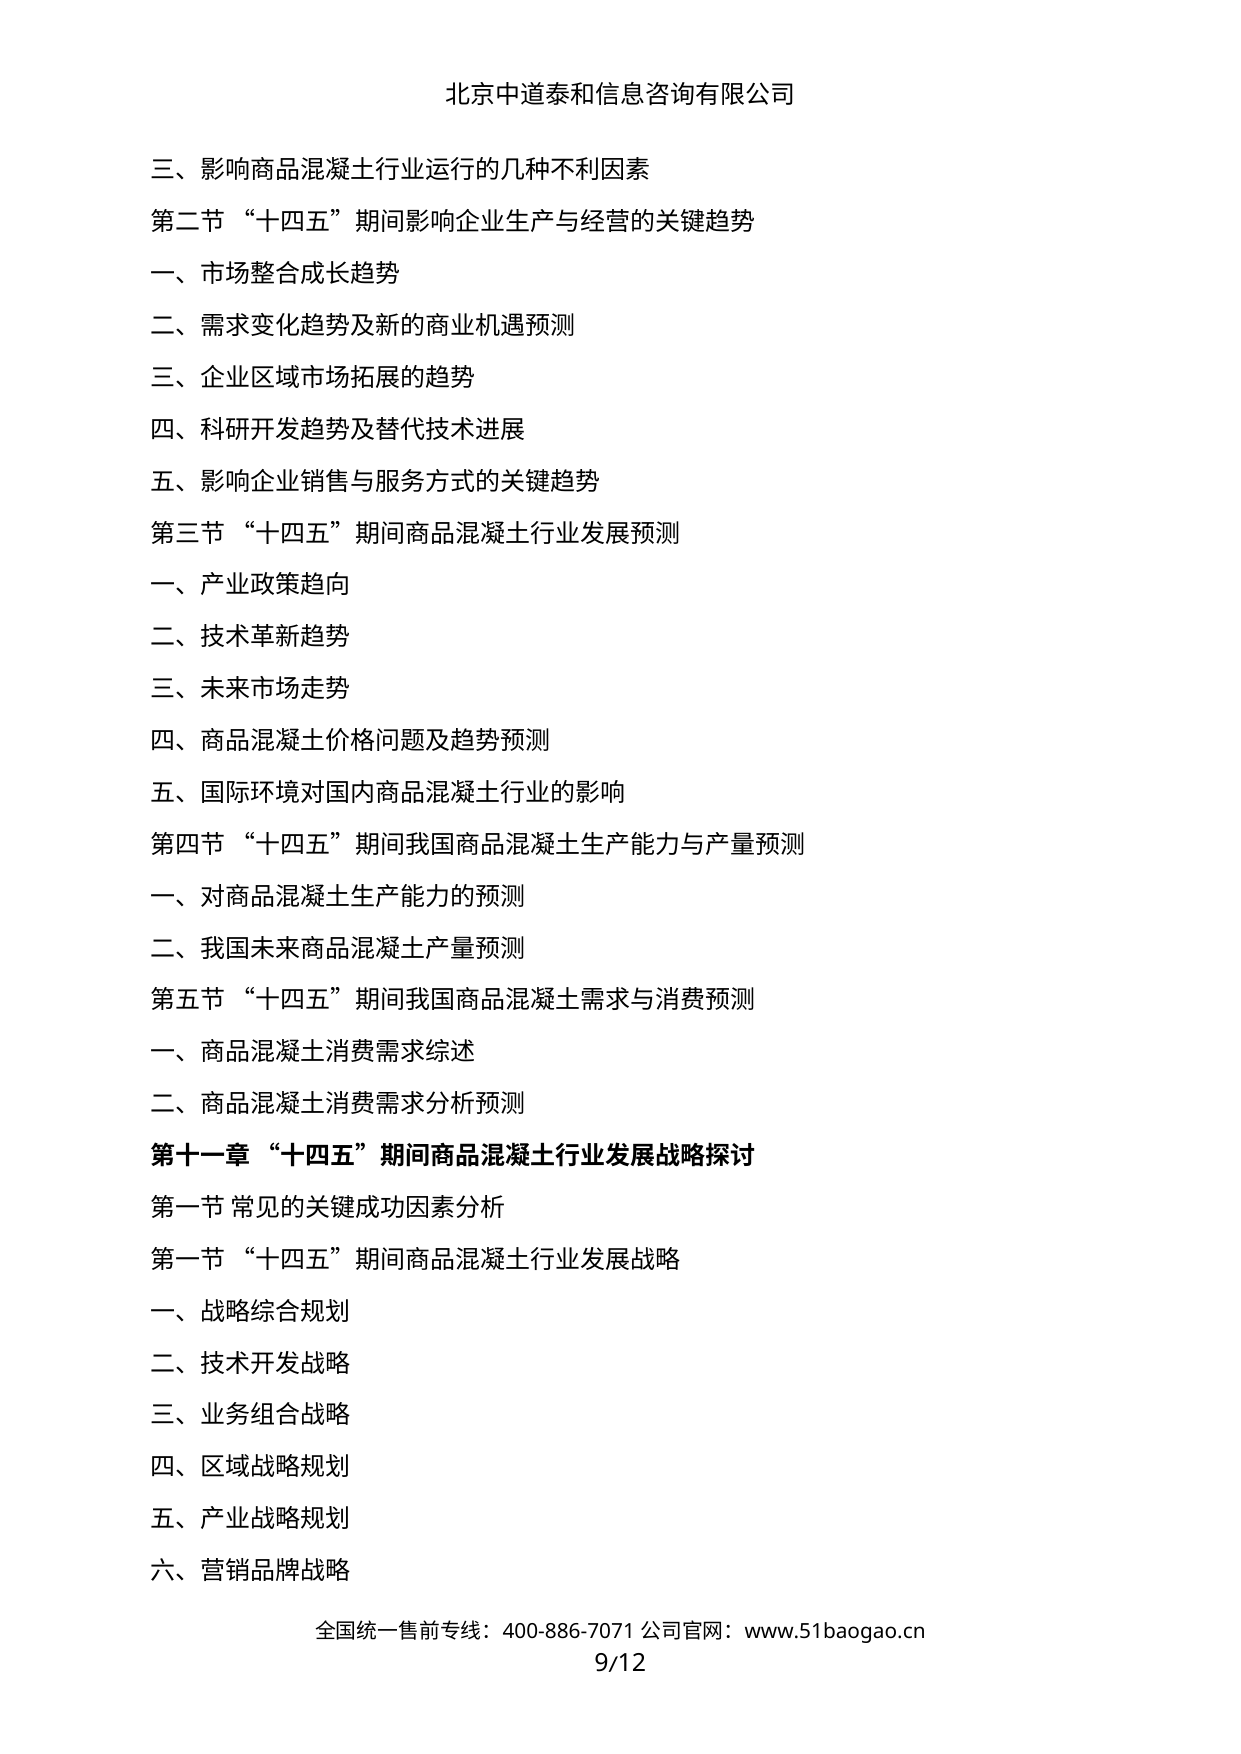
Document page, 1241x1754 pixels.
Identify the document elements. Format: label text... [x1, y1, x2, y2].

text 第三节 “十四五”期间商品混凝土行业发展预测 [150, 513, 1090, 549]
text 四、商品混凝土价格问题及趋势预测 [150, 721, 1090, 757]
text 第五节 “十四五”期间我国商品混凝土需求与消费预测 [150, 980, 1090, 1016]
text 五、国际环境对国内商品混凝土行业的影响 [150, 772, 1090, 809]
text 六、营销品牌战略 [150, 1551, 1090, 1587]
text 第一节 “十四五”期间商品混凝土行业发展战略 [150, 1239, 1090, 1276]
text 三、业务组合战略 [150, 1395, 1090, 1431]
text 第一节 常见的关键成功因素分析 [150, 1187, 1090, 1224]
text 一、商品混凝土消费需求综述 [150, 1032, 1090, 1068]
text 四、科研开发趋势及替代技术进展 [150, 409, 1090, 446]
text 四、区域战略规划 [150, 1447, 1090, 1483]
text 一、对商品混凝土生产能力的预测 [150, 876, 1090, 912]
text 第四节 “十四五”期间我国商品混凝土生产能力与产量预测 [150, 824, 1090, 861]
text 二、商品混凝土消费需求分析预测 [150, 1084, 1090, 1120]
text 五、产业战略规划 [150, 1499, 1090, 1535]
text 五、影响企业销售与服务方式的关键趋势 [150, 461, 1090, 497]
text 三、企业区域市场拓展的趋势 [150, 357, 1090, 394]
text 一、产业政策趋向 [150, 565, 1090, 601]
text 第二节 “十四五”期间影响企业生产与经营的关键趋势 [150, 202, 1090, 238]
text 一、市场整合成长趋势 [150, 254, 1090, 290]
text 第十一章 “十四五”期间商品混凝土行业发展战略探讨 [150, 1136, 1090, 1172]
text 二、技术革新趋势 [150, 617, 1090, 653]
text 三、影响商品混凝土行业运行的几种不利因素 [150, 150, 1090, 186]
text 二、我国未来商品混凝土产量预测 [150, 928, 1090, 964]
text 三、未来市场走势 [150, 669, 1090, 705]
text 一、战略综合规划 [150, 1291, 1090, 1327]
text 二、技术开发战略 [150, 1343, 1090, 1379]
text 二、需求变化趋势及新的商业机遇预测 [150, 306, 1090, 342]
